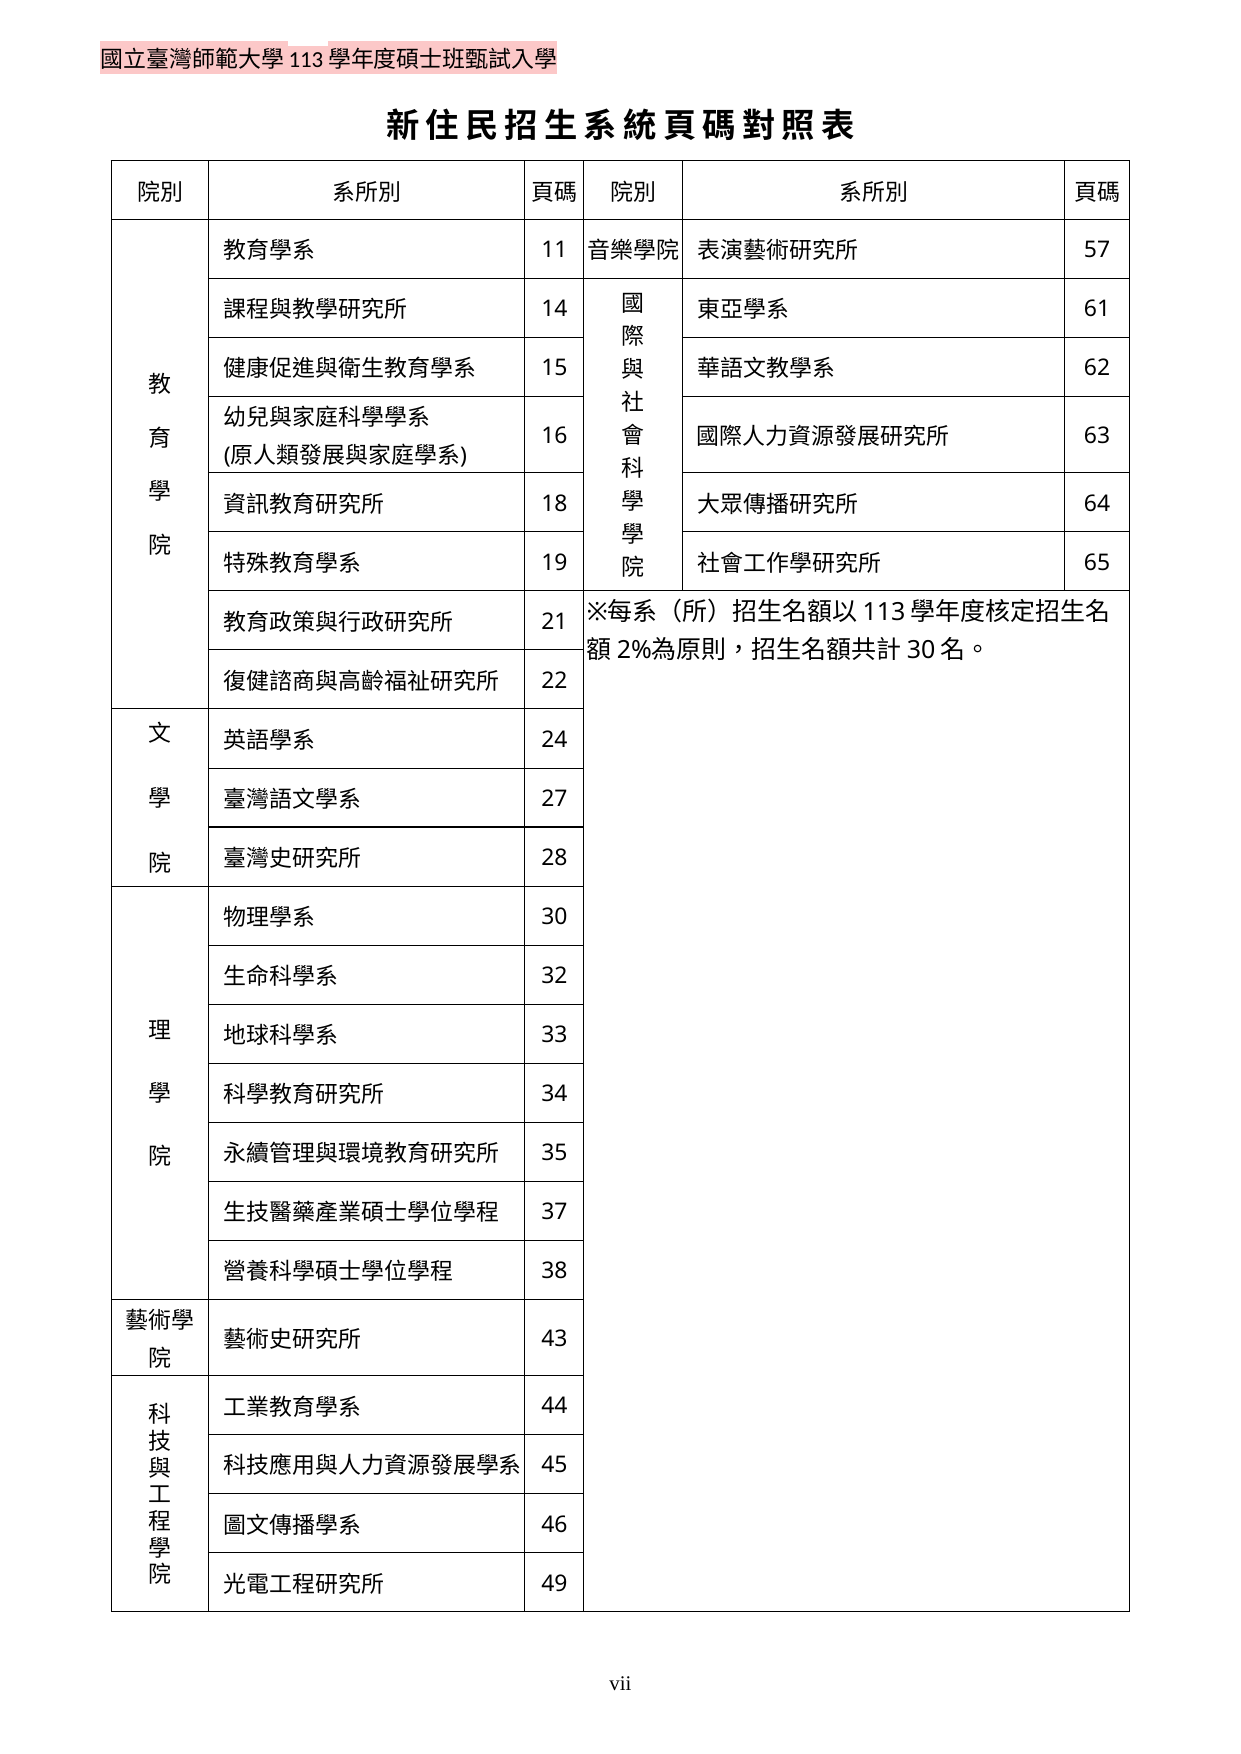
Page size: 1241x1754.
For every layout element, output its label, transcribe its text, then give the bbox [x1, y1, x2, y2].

table_cell 62 [1065, 338, 1129, 396]
table_cell 圖文傳播學系 [209, 1494, 524, 1552]
table_cell 教育政策與行政研究所 [209, 591, 524, 649]
table_cell 14 [525, 279, 583, 337]
table_cell 科技應用與人力資源發展學系 [209, 1435, 524, 1493]
table_cell 教育學系 [209, 220, 524, 278]
table_cell 大眾傳播研究所 [683, 473, 1064, 531]
table_cell 科技與工程學院 [112, 1376, 208, 1611]
table_cell 44 [525, 1376, 583, 1434]
table_cell 科學教育研究所 [209, 1064, 524, 1122]
table_cell 臺灣語文學系 [209, 769, 524, 826]
table_cell 藝術史研究所 [209, 1300, 524, 1375]
table_cell 32 [525, 946, 583, 1004]
table_header 院別 [112, 161, 208, 219]
table_cell 復健諮商與高齡福祉研究所 [209, 650, 524, 708]
table_cell 特殊教育學系 [209, 532, 524, 590]
table_cell 43 [525, 1300, 583, 1375]
table_header 院別 [584, 161, 682, 219]
table_cell 東亞學系 [683, 279, 1064, 337]
table_header 系所別 [683, 161, 1064, 219]
table_cell 永續管理與環境教育研究所 [209, 1123, 524, 1181]
text 新住民招生系統頁碼對照表 [100, 85, 1140, 160]
table_cell 國際與社會科學學院 [584, 279, 682, 590]
table_cell 音樂學院 [584, 220, 682, 278]
table_cell 46 [525, 1494, 583, 1552]
table_cell 物理學系 [209, 887, 524, 944]
table_cell 藝術學院 [112, 1300, 208, 1375]
table_cell 資訊教育研究所 [209, 473, 524, 531]
table_cell 教育學院 [112, 220, 208, 708]
table_cell 22 [525, 650, 583, 708]
table_cell 國際人力資源發展研究所 [683, 397, 1064, 472]
table_cell 28 [525, 828, 583, 886]
table_cell 35 [525, 1123, 583, 1181]
table_cell 64 [1065, 473, 1129, 531]
table_cell 24 [525, 709, 583, 767]
table_cell 理學院 [112, 887, 208, 1299]
table_cell 課程與教學研究所 [209, 279, 524, 337]
table_cell 19 [525, 532, 583, 590]
table_cell 營養科學碩士學位學程 [209, 1241, 524, 1299]
table_cell 61 [1065, 279, 1129, 337]
table_cell 34 [525, 1064, 583, 1122]
table_cell 63 [1065, 397, 1129, 472]
table_cell 臺灣史研究所 [209, 828, 524, 886]
table_cell 27 [525, 769, 583, 826]
table_cell 11 [525, 220, 583, 278]
table_cell 文學院 [112, 709, 208, 886]
table_cell 21 [525, 591, 583, 649]
table_cell 57 [1065, 220, 1129, 278]
table_cell 健康促進與衛生教育學系 [209, 338, 524, 396]
table_cell 工業教育學系 [209, 1376, 524, 1434]
table_cell 38 [525, 1241, 583, 1299]
table_cell 英語學系 [209, 709, 524, 767]
table_cell 光電工程研究所 [209, 1553, 524, 1611]
table_cell 33 [525, 1005, 583, 1063]
table_cell 45 [525, 1435, 583, 1493]
table_cell 18 [525, 473, 583, 531]
table_cell 15 [525, 338, 583, 396]
table_cell 37 [525, 1182, 583, 1240]
table_cell 社會工作學研究所 [683, 532, 1064, 590]
table_cell ※每系（所）招生名額以113學年度核定招生名 額2%為原則，招生名額共計30名。 [584, 591, 1129, 1611]
table_cell 華語文教學系 [683, 338, 1064, 396]
table_header 頁碼 [1065, 161, 1129, 219]
table_header 頁碼 [525, 161, 583, 219]
table_cell 49 [525, 1553, 583, 1611]
table_cell 生技醫藥產業碩士學位學程 [209, 1182, 524, 1240]
table_cell 幼兒與家庭科學學系 (原人類發展與家庭學系) [209, 397, 524, 472]
table_header 系所別 [209, 161, 524, 219]
table_cell 地球科學系 [209, 1005, 524, 1063]
table_cell 生命科學系 [209, 946, 524, 1004]
table_cell 表演藝術研究所 [683, 220, 1064, 278]
table_cell 16 [525, 397, 583, 472]
table_cell 30 [525, 887, 583, 944]
table_cell 65 [1065, 532, 1129, 590]
